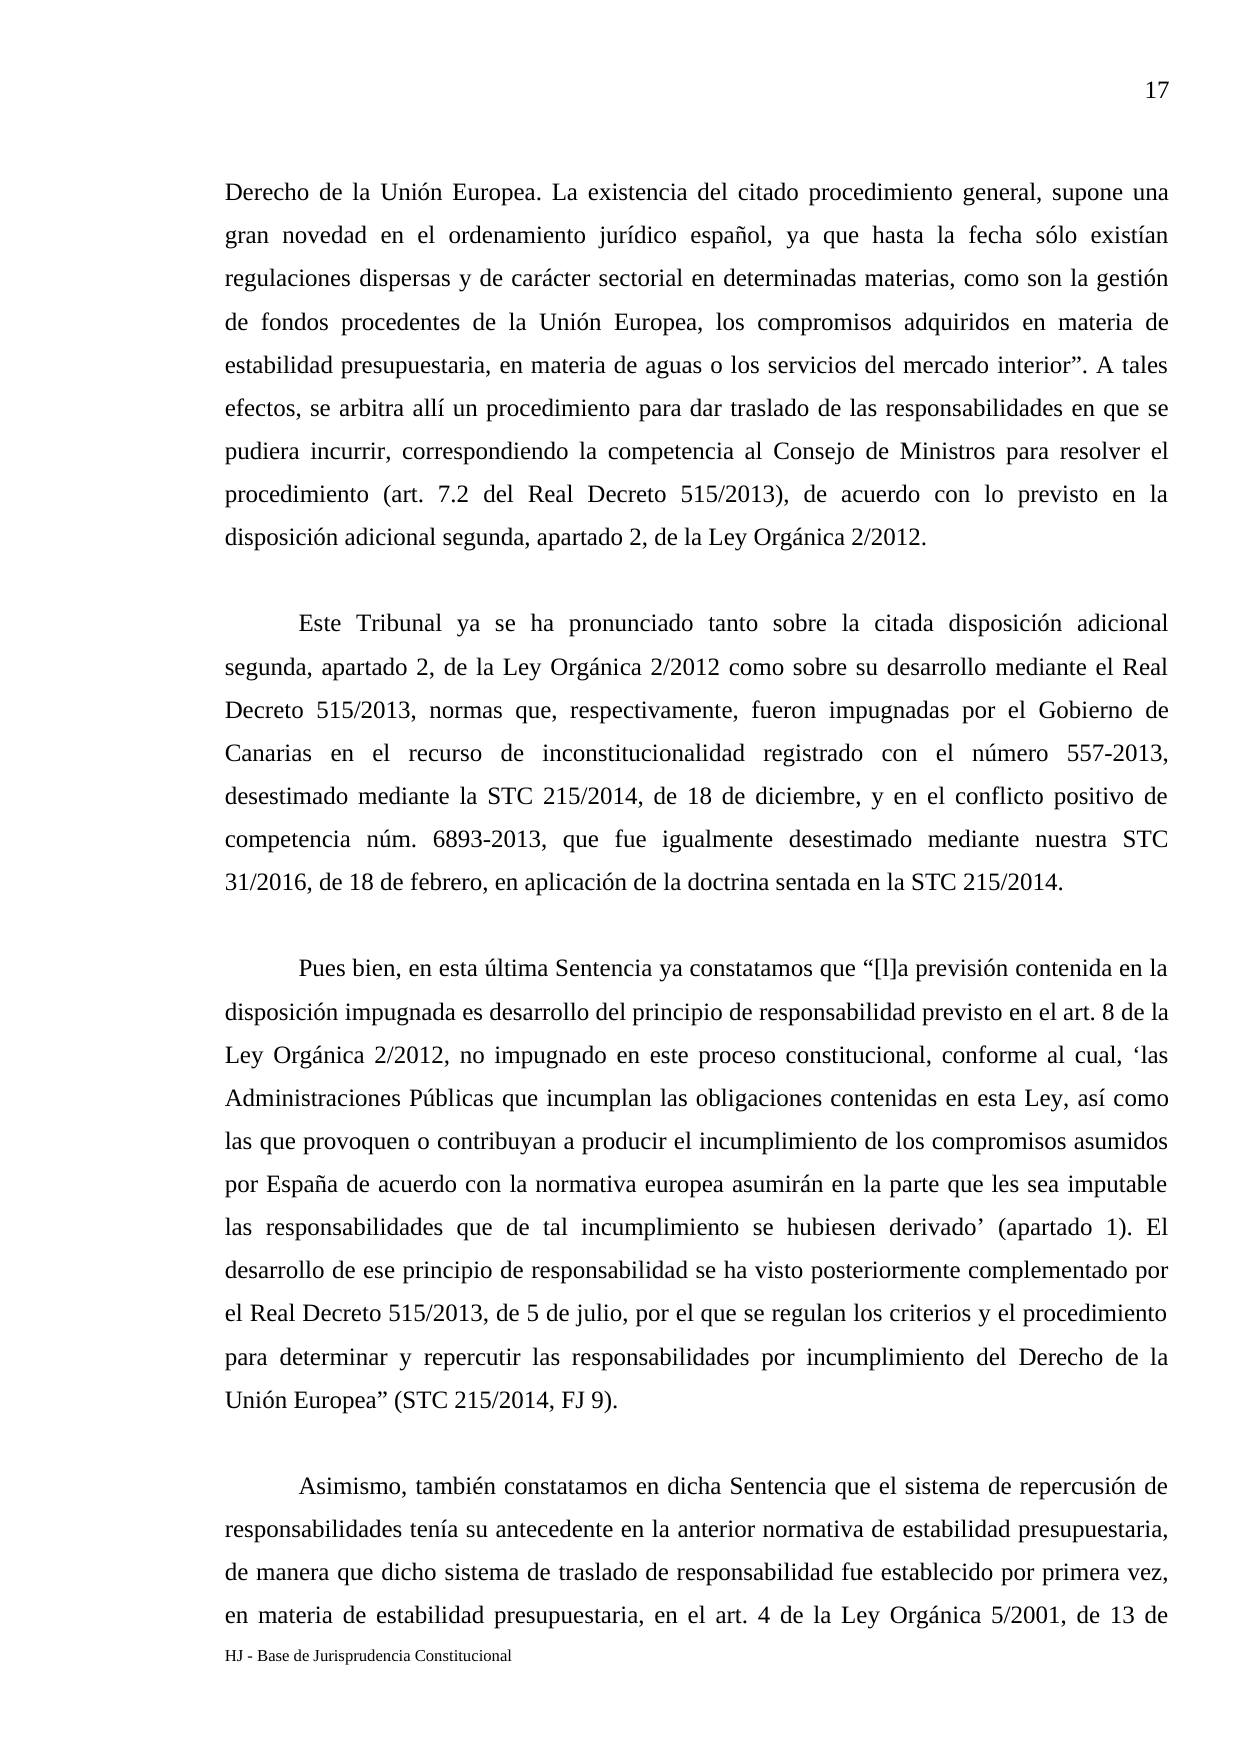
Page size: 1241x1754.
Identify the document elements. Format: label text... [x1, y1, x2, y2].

text Pues bien, en esta última Sentencia ya constatamos que “[l]a previsión contenida en la disposición impugnada es desarrollo del principio de responsabilidad previsto en el art. 8 de la Ley Orgánica 2/2012, no impugnado en este proceso constitucional, conforme al cual, ‘las Administraciones Públicas que incumplan las obligaciones contenidas en esta Ley, así como las que provoquen o contribuyan a producir el incumplimiento de los compromisos asumidos por España de acuerdo con la normativa europea asumirán en la parte que les sea imputable las responsabilidades que de tal incumplimiento se hubiesen derivado’ (apartado 1). El desarrollo de ese principio de responsabilidad se ha visto posteriormente complementado por el Real Decreto 515/2013, de 5 de julio, por el que se regulan los criterios y el procedimiento para determinar y repercutir las responsabilidades por incumplimiento del Derecho de la Unión Europea” (STC 215/2014, FJ 9). [224, 953, 1169, 1413]
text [224, 177, 1169, 551]
text Este Tribunal ya se ha pronunciado tanto sobre la citada disposición adicional segunda, apartado 2, de la Ley Orgánica 2/2012 como sobre su desarrollo mediante el Real Decreto 515/2013, normas que, respectivamente, fueron impugnadas por el Gobierno de Canarias en el recurso de inconstitucionalidad registrado con el número 557-2013, desestimado mediante la STC 215/2014, de 18 de diciembre, y en el conflicto positivo de competencia núm. 6893-2013, que fue igualmente desestimado mediante nuestra STC 31/2016, de 18 de febrero, en aplicación de la doctrina sentada en la STC 215/2014. [224, 608, 1169, 896]
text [224, 1471, 1169, 1629]
